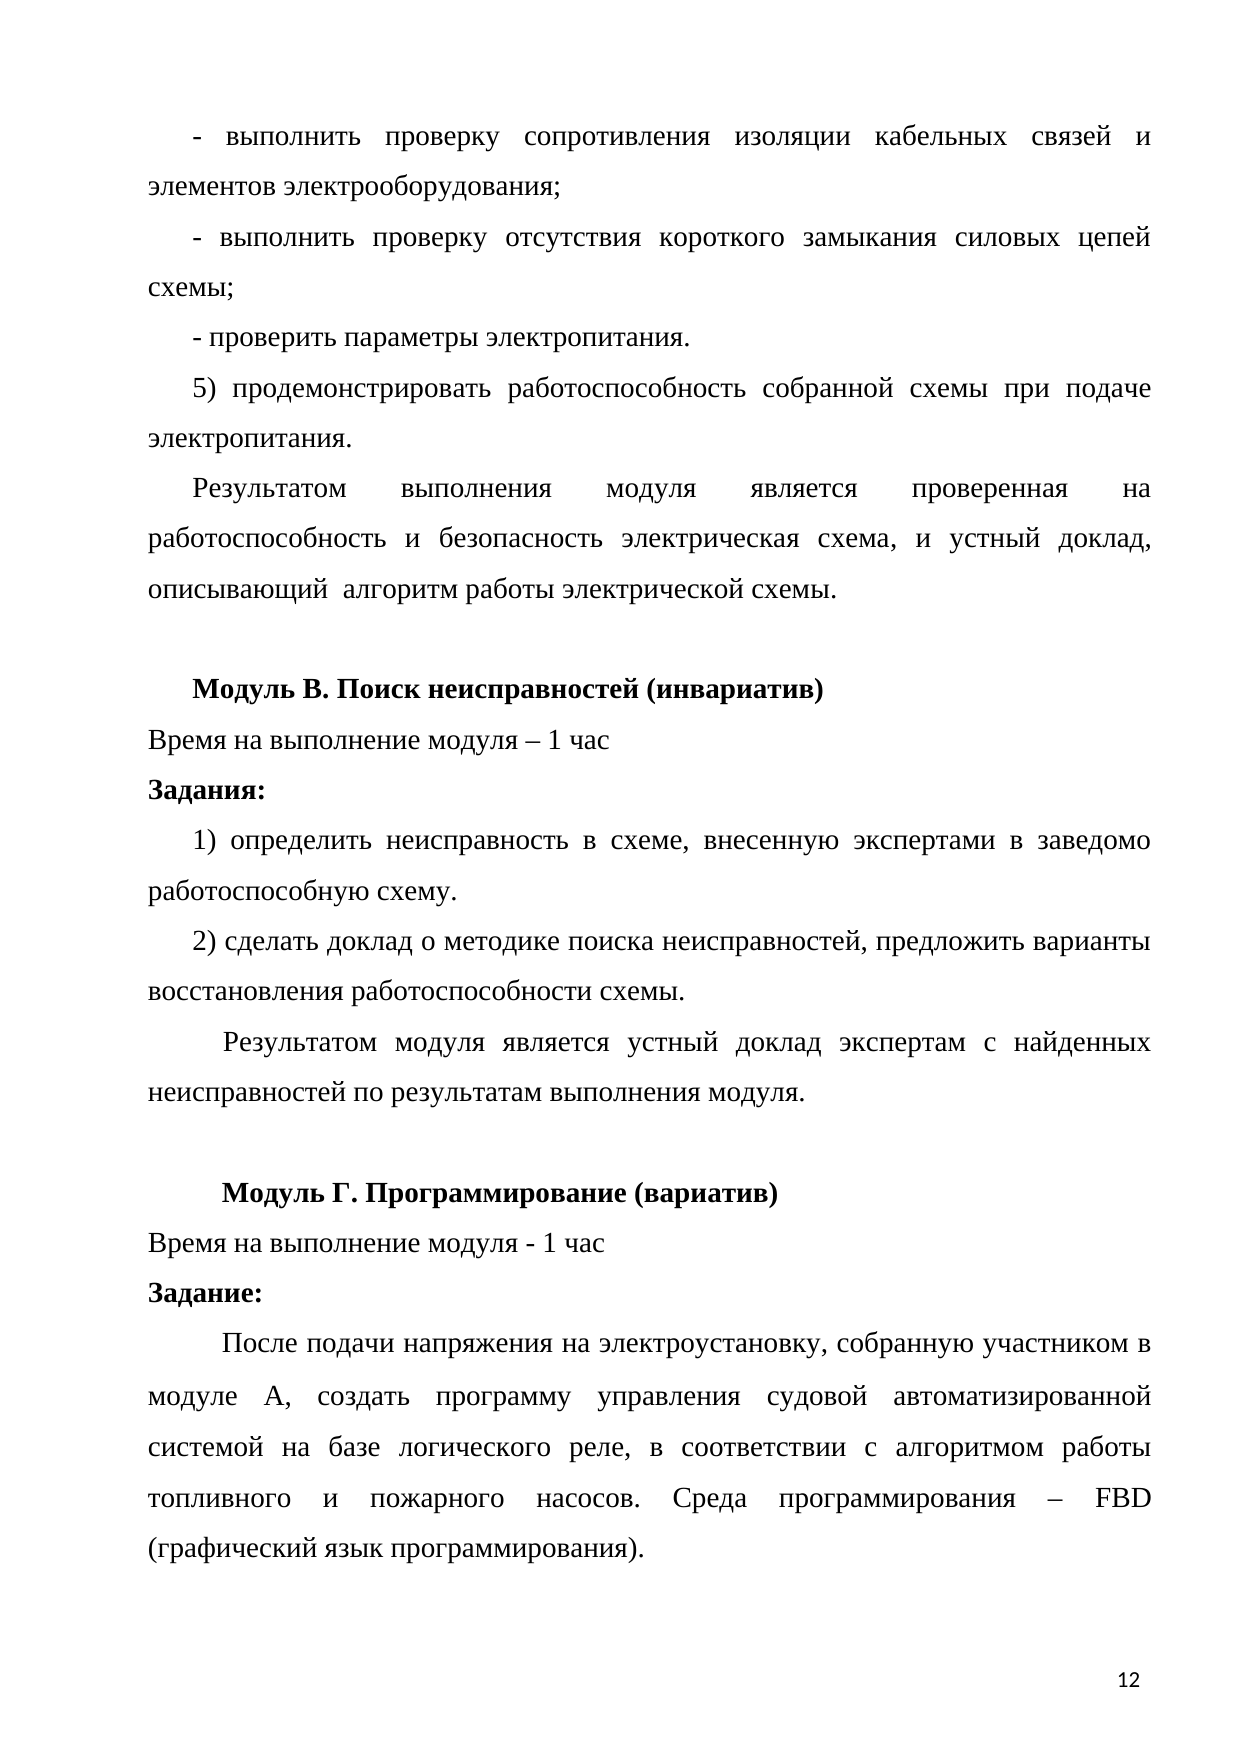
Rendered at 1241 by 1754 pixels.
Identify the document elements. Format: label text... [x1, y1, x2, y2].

text Время на выполнение модуля – 1 час [148, 722, 1152, 755]
text 5) продемонстрировать работоспособность собранной схемы при подаче электропитания. [148, 370, 1152, 453]
text Задание: [148, 1275, 1152, 1309]
text Время на выполнение модуля - 1 час [148, 1225, 1152, 1258]
text 1) определить неисправность в схеме, внесенную экспертами в заведомо работоспособную схему. [148, 822, 1152, 906]
text Задания: [148, 772, 1152, 806]
text Результатом модуля является устный доклад экспертам с найденных неисправностей по результатам выполнения модуля. [148, 1024, 1152, 1108]
text - проверить параметры электропитания. [148, 319, 1152, 353]
text 2) сделать доклад о методике поиска неисправностей, предложить варианты восстановления работоспособности схемы. [148, 923, 1152, 1007]
text - выполнить проверку сопротивления изоляции кабельных связей и элементов электрооборудования; [148, 118, 1152, 202]
list После подачи напряжения на электроустановку, собранную участником в модуле А, создать программу управления судовой автоматизированной системой на базе логического реле, в соответствии с алгоритмом работы топливного и пожарного насосов. Среда программирования – FBD (графический язык программирования). [148, 1326, 1152, 1563]
text Модуль В. Поиск неисправностей (инвариатив) [148, 672, 1152, 705]
text - выполнить проверку отсутствия короткого замыкания силовых цепей схемы; [148, 219, 1152, 303]
text Результатом выполнения модуля является проверенная на работоспособность и безопасность электрическая схема, и устный доклад, описывающий алгоритм работы электрической схемы. [148, 470, 1152, 604]
text Модуль Г. Программирование (вариатив) [148, 1175, 1152, 1208]
